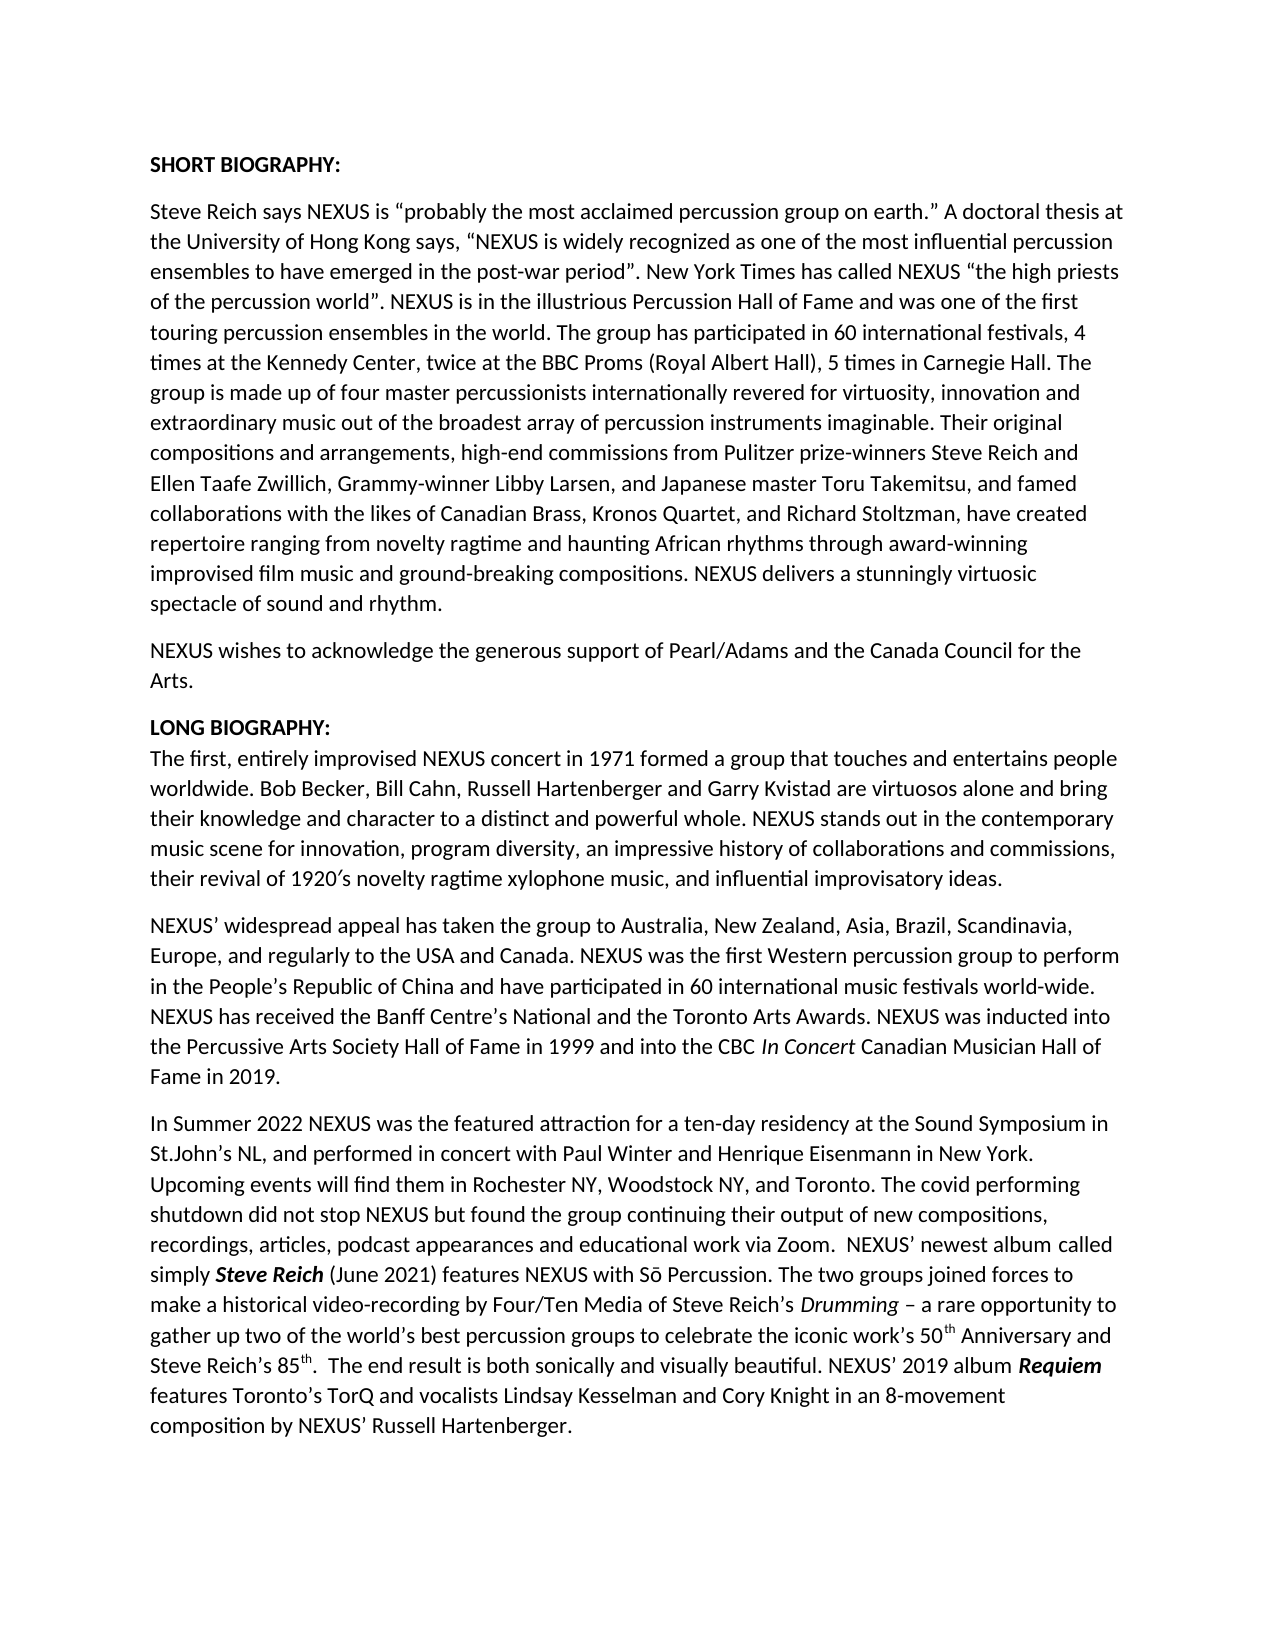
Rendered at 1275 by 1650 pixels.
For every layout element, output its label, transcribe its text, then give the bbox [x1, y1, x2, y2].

text SHORT BIOGRAPHY: [150, 150, 1125, 178]
text LONG BIOGRAPHY: The first, entirely improvised NEXUS concert in 1971 formed a group that touches and entertains people worldwide. Bob Becker, Bill Cahn, Russell Hartenberger and Garry Kvistad are virtuosos alone and bring their knowledge and character to a distinct and powerful whole. NEXUS stands out in the contemporary music scene for innovation, program diversity, an impressive history of collaborations and commissions, their revival of 1920′s novelty ragtime xylophone music, and influential improvisatory ideas. [150, 713, 1125, 893]
text NEXUS’ widespread appeal has taken the group to Australia, New Zealand, Asia, Brazil, Scandinavia, Europe, and regularly to the USA and Canada. NEXUS was the first Western percussion group to perform in the People’s Republic of China and have participated in 60 international music festivals world-wide. NEXUS has received the Banff Centre’s National and the Toronto Arts Awards. NEXUS was inducted into the Percussive Arts Society Hall of Fame in 1999 and into the CBC In Concert Canadian Musician Hall of Fame in 2019. [150, 911, 1125, 1091]
text NEXUS wishes to acknowledge the generous support of Pearl/Adams and the Canada Council for the Arts. [150, 636, 1125, 695]
text In Summer 2022 NEXUS was the featured attraction for a ten-day residency at the Sound Symposium in St.John’s NL, and performed in concert with Paul Winter and Henrique Eisenmann in New York. Upcoming events will find them in Rochester NY, Woodstock NY, and Toronto. The covid performing shutdown did not stop NEXUS but found the group continuing their output of new compositions, recordings, articles, podcast appearances and educational work via Zoom. NEXUS’ newest album called simply Steve Reich (June 2021) features NEXUS with Sō Percussion. The two groups joined forces to make a historical video-recording by Four/Ten Media of Steve Reich’s Drumming – a rare opportunity to gather up two of the world’s best percussion groups to celebrate the iconic work’s 50th Anniversary and Steve Reich’s 85th. The end result is both sonically and visually beautiful. NEXUS’ 2019 album Requiem features Toronto’s TorQ and vocalists Lindsay Kesselman and Cory Knight in an 8-movement composition by NEXUS’ Russell Hartenberger. [150, 1109, 1125, 1439]
text Steve Reich says NEXUS is “probably the most acclaimed percussion group on earth.” A doctoral thesis at the University of Hong Kong says, “NEXUS is widely recognized as one of the most influential percussion ensembles to have emerged in the post-war period”. New York Times has called NEXUS “the high priests of the percussion world”. NEXUS is in the illustrious Percussion Hall of Fame and was one of the first touring percussion ensembles in the world. The group has participated in 60 international festivals, 4 times at the Kennedy Center, twice at the BBC Proms (Royal Albert Hall), 5 times in Carnegie Hall. The group is made up of four master percussionists internationally revered for virtuosity, innovation and extraordinary music out of the broadest array of percussion instruments imaginable. Their original compositions and arrangements, high-end commissions from Pulitzer prize-winners Steve Reich and Ellen Taafe Zwillich, Grammy-winner Libby Larsen, and Japanese master Toru Takemitsu, and famed collaborations with the likes of Canadian Brass, Kronos Quartet, and Richard Stoltzman, have created repertoire ranging from novelty ragtime and haunting African rhythms through award-winning improvised film music and ground-breaking compositions. NEXUS delivers a stunningly virtuosic spectacle of sound and rhythm. [150, 197, 1125, 618]
